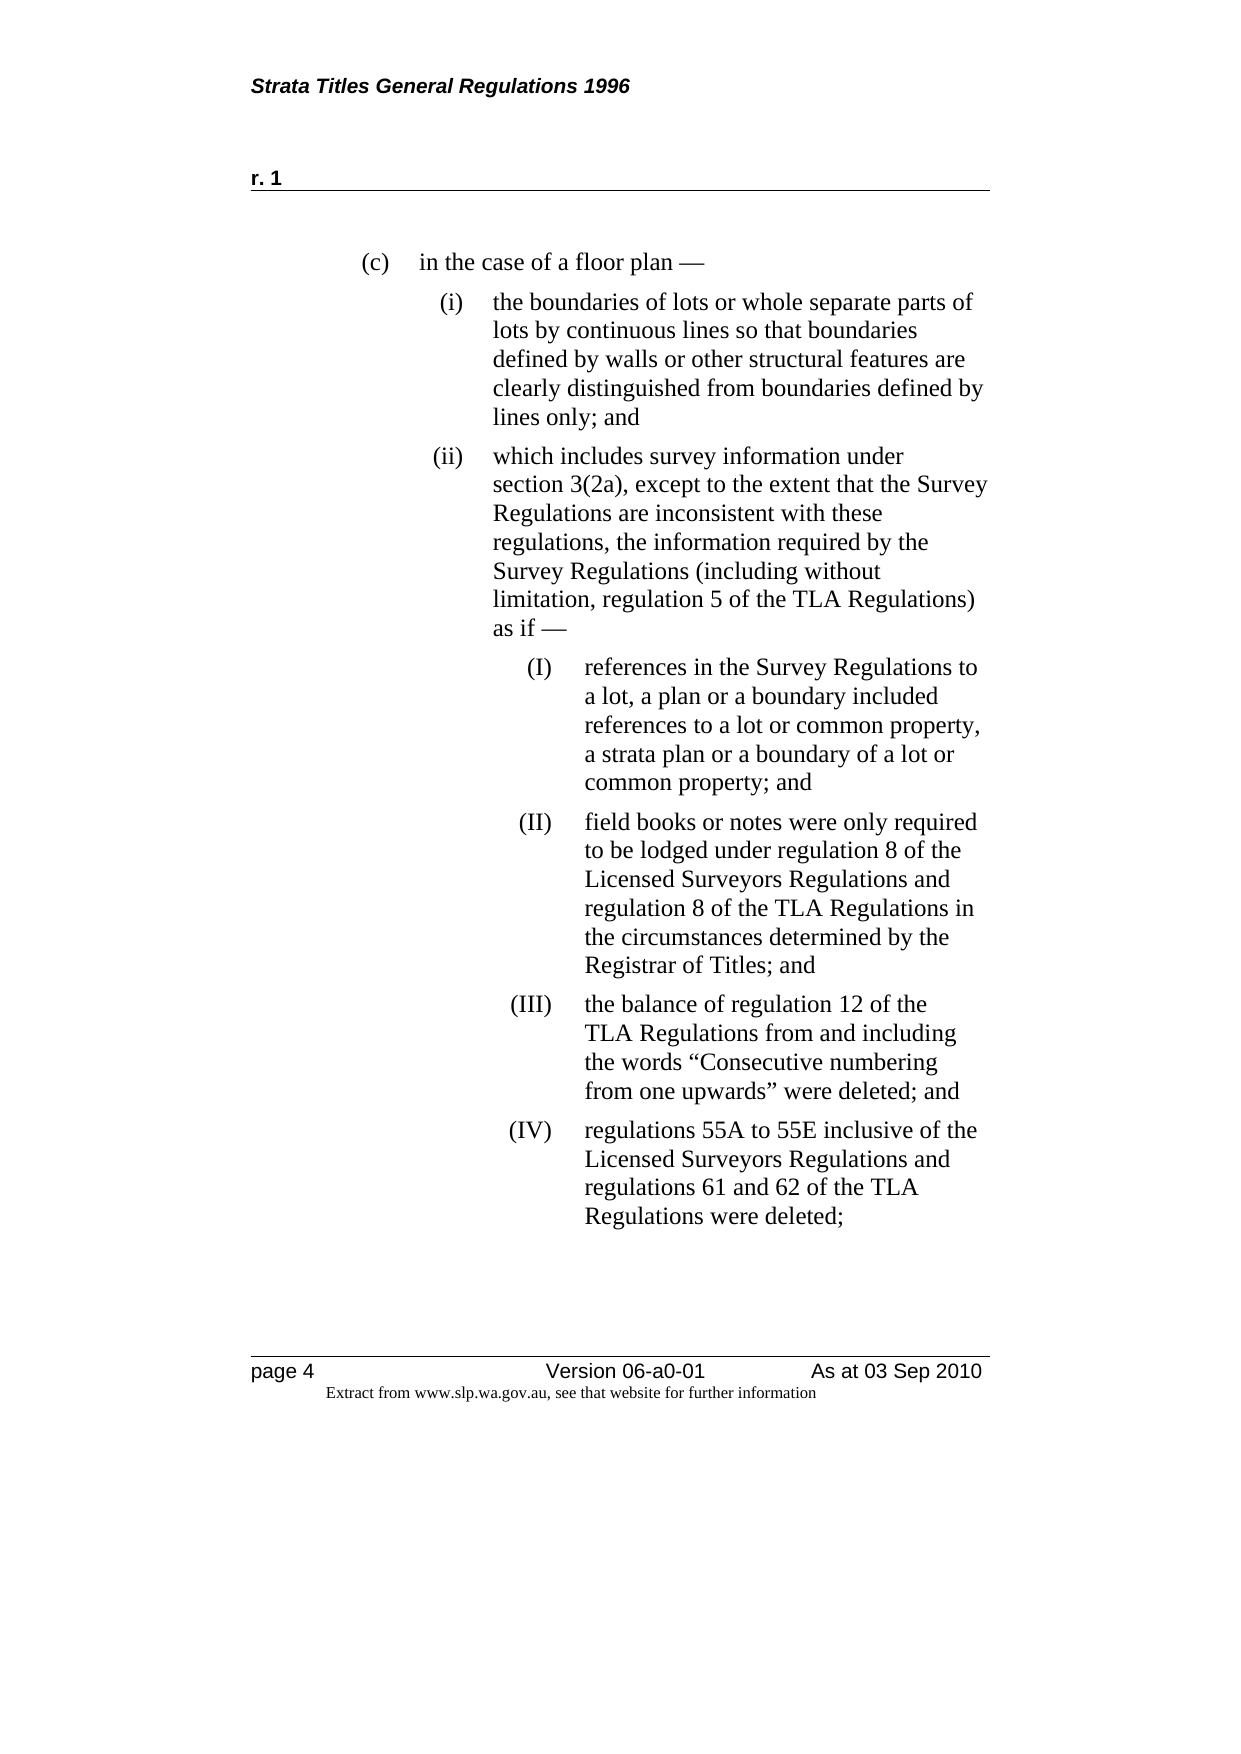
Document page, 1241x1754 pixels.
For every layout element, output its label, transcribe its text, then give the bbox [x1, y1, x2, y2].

text (ii) which includes survey information under section 3(2a), except to the extent that the Survey Regulations are inconsistent with these regulations, the information required by the Survey Regulations (including without limitation, regulation 5 of the TLA Regulations) as if — [251, 441, 990, 642]
text (IV) regulations 55A to 55E inclusive of the Licensed Surveyors Regulations and regulations 61 and 62 of the TLA Regulations were deleted; [251, 1115, 990, 1230]
text (II) field books or notes were only required to be lodged under regulation 8 of the Licensed Surveyors Regulations and regulation 8 of the TLA Regulations in the circumstances determined by the Registrar of Titles; and [251, 807, 990, 979]
text (i) the boundaries of lots or whole separate parts of lots by continuous lines so that boundaries defined by walls or other structural features are clearly distinguished from boundaries defined by lines only; and [251, 287, 990, 430]
text (III) the balance of regulation 12 of the TLA Regulations from and including the words “Consecutive numbering from one upwards” were deleted; and [251, 989, 990, 1104]
text (I) references in the Survey Regulations to a lot, a plan or a boundary included references to a lot or common property, a strata plan or a boundary of a lot or common property; and [251, 652, 990, 796]
text (c) in the case of a floor plan — [251, 247, 990, 276]
